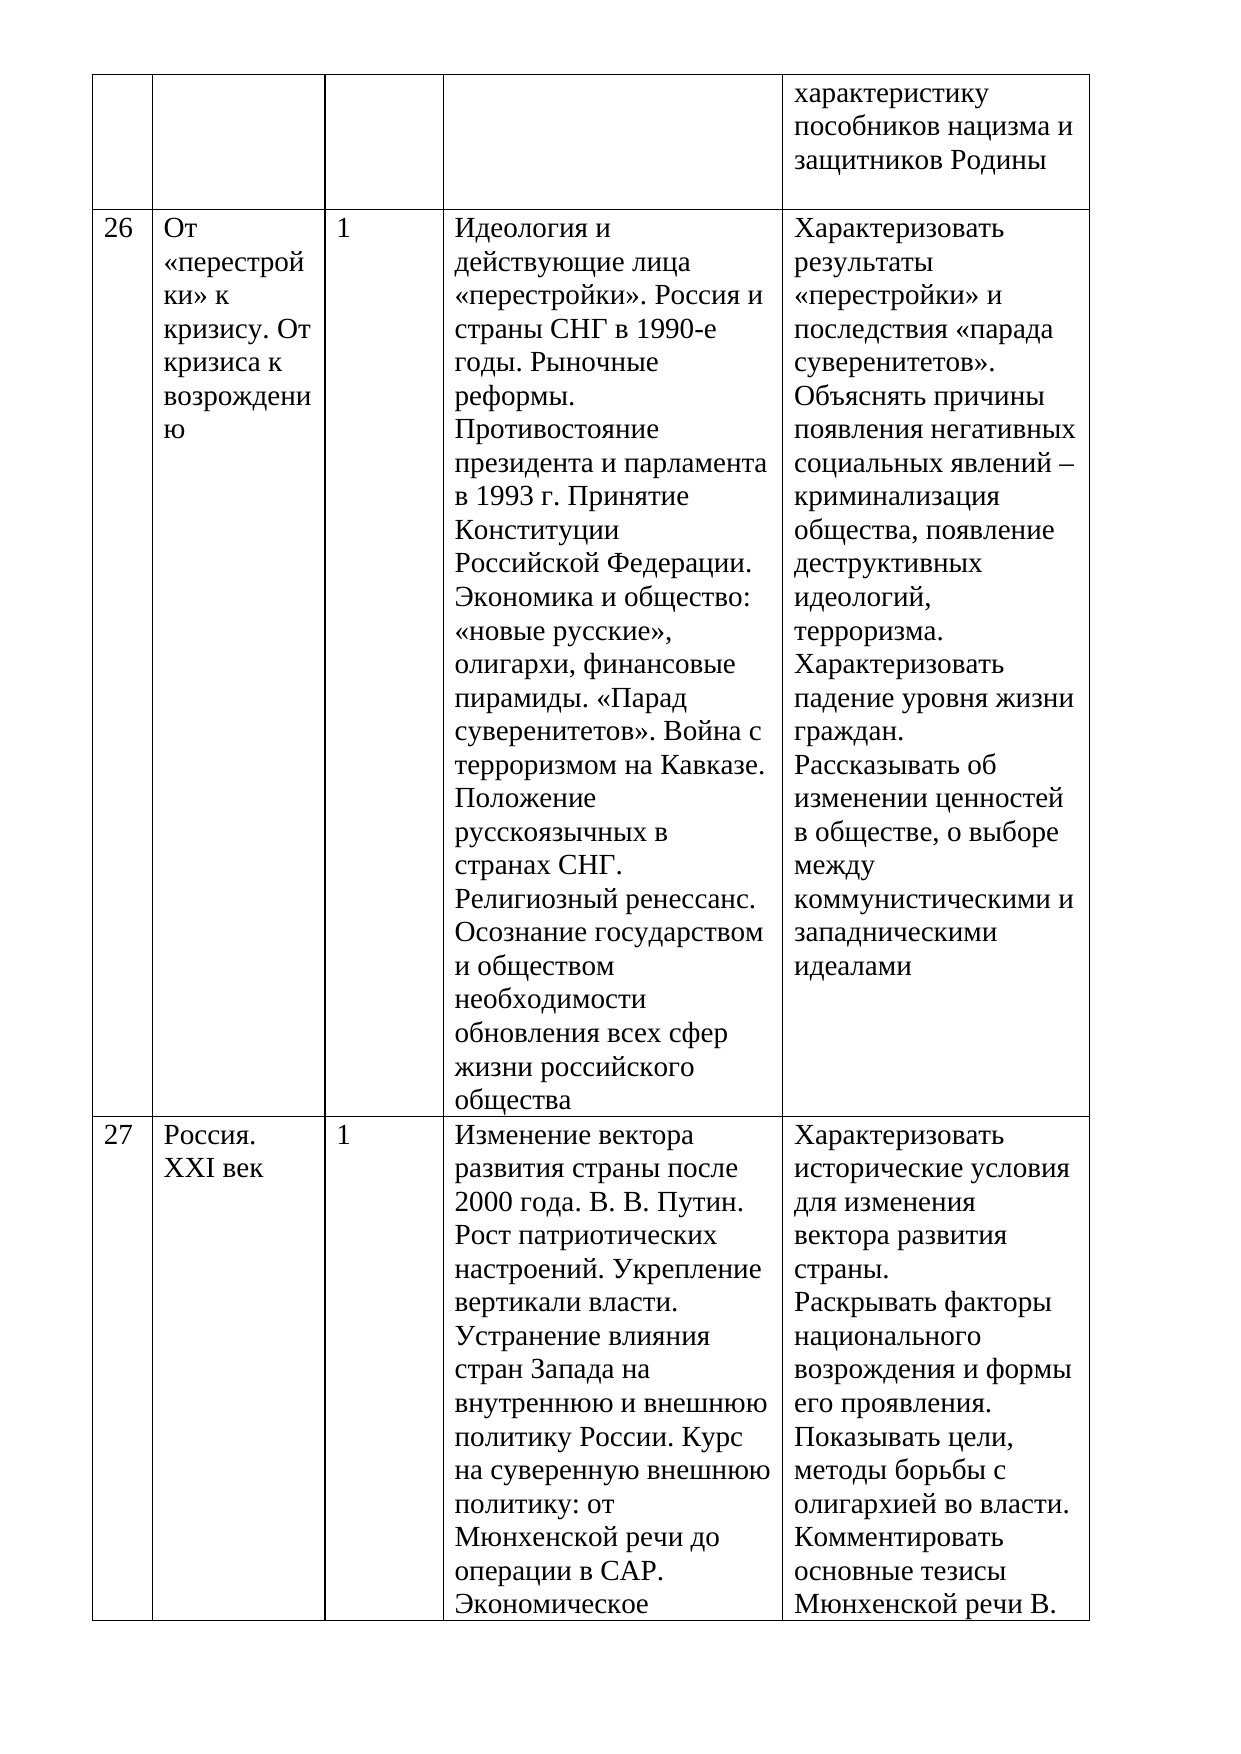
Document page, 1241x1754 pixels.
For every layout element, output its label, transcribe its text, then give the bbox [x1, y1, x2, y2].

table_cell Характеризовать результаты «перестройки» и последствия «парада суверенитетов». Объяснять причины появления негативных социальных явлений – криминализация общества, появление деструктивных идеологий, терроризма. Характеризовать падение уровня жизни граждан. Рассказывать об изменении ценностей в обществе, о выборе между коммунистическими и западническими идеалами [783, 210, 1089, 1116]
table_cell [444, 75, 782, 209]
table_cell От «перестройки» к кризису. От кризиса к возрождению [153, 210, 324, 1116]
table_cell 1 [326, 210, 443, 1116]
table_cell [783, 1117, 1089, 1620]
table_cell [783, 75, 1089, 209]
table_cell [444, 1117, 782, 1620]
table_cell 1 [326, 75, 443, 209]
table_cell 27 [93, 1117, 152, 1620]
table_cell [153, 75, 324, 209]
table_cell Россия. XXI век [153, 1117, 324, 1620]
table_cell 1 [326, 1117, 443, 1620]
table_cell Идеология и действующие лица «перестройки». Россия и страны СНГ в 1990-е годы. Рыночные реформы. Противостояние президента и парламента в 1993 г. Принятие Конституции Российской Федерации. Экономика и общество: «новые русские», олигархи, финансовые пирамиды. «Парад суверенитетов». Война с терроризмом на Кавказе. Положение русскоязычных в странах СНГ. Религиозный ренессанс. Осознание государством и обществом необходимости обновления всех сфер жизни российского общества [444, 210, 782, 1116]
table_cell 25 [93, 75, 152, 209]
table_cell 26 [93, 210, 152, 1116]
